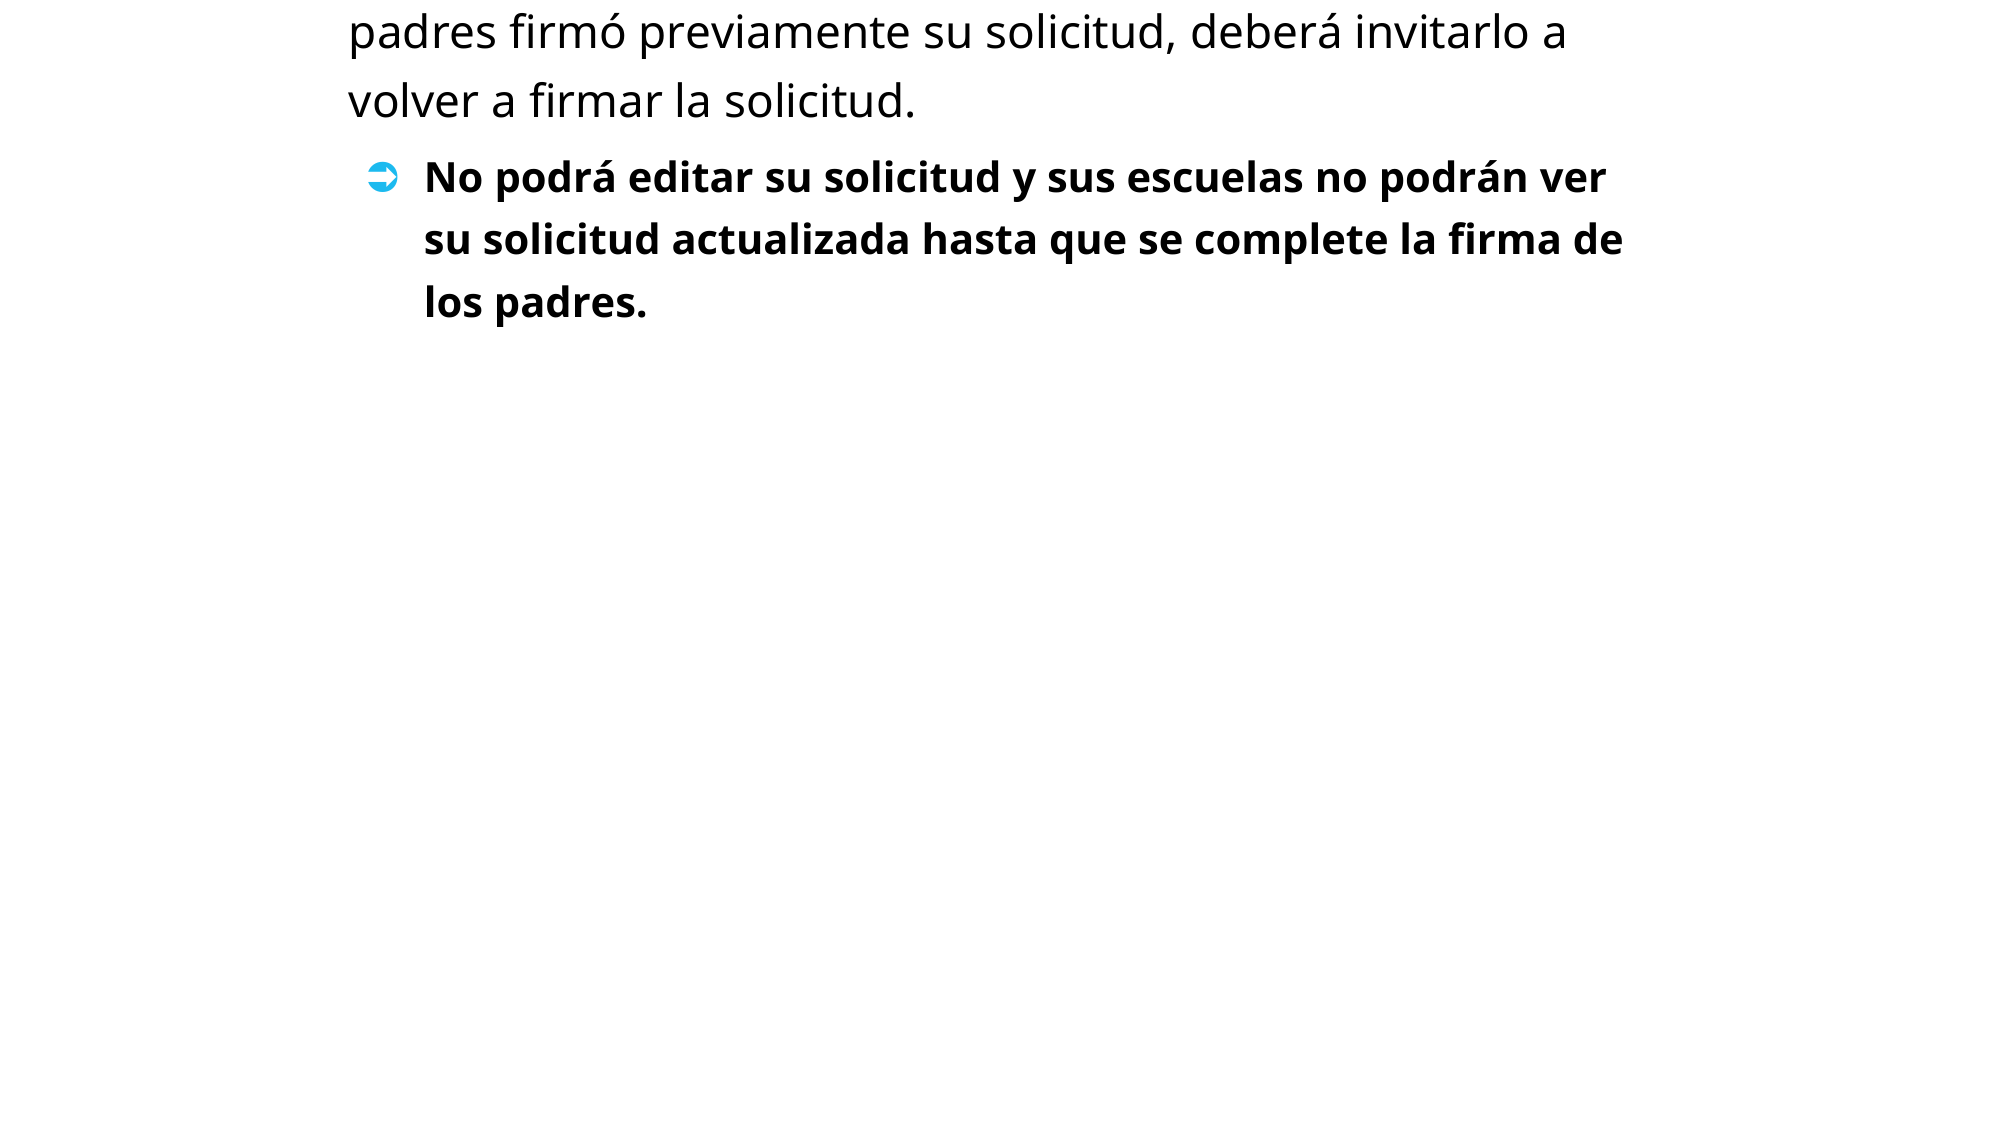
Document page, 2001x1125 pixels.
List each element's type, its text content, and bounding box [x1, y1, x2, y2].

subtitle No podrá editar su solicitud y sus escuelas no podrán ver su solicitud actualizada hasta que se complete la firma de los padres. [364, 148, 1628, 329]
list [289, 0, 1694, 131]
